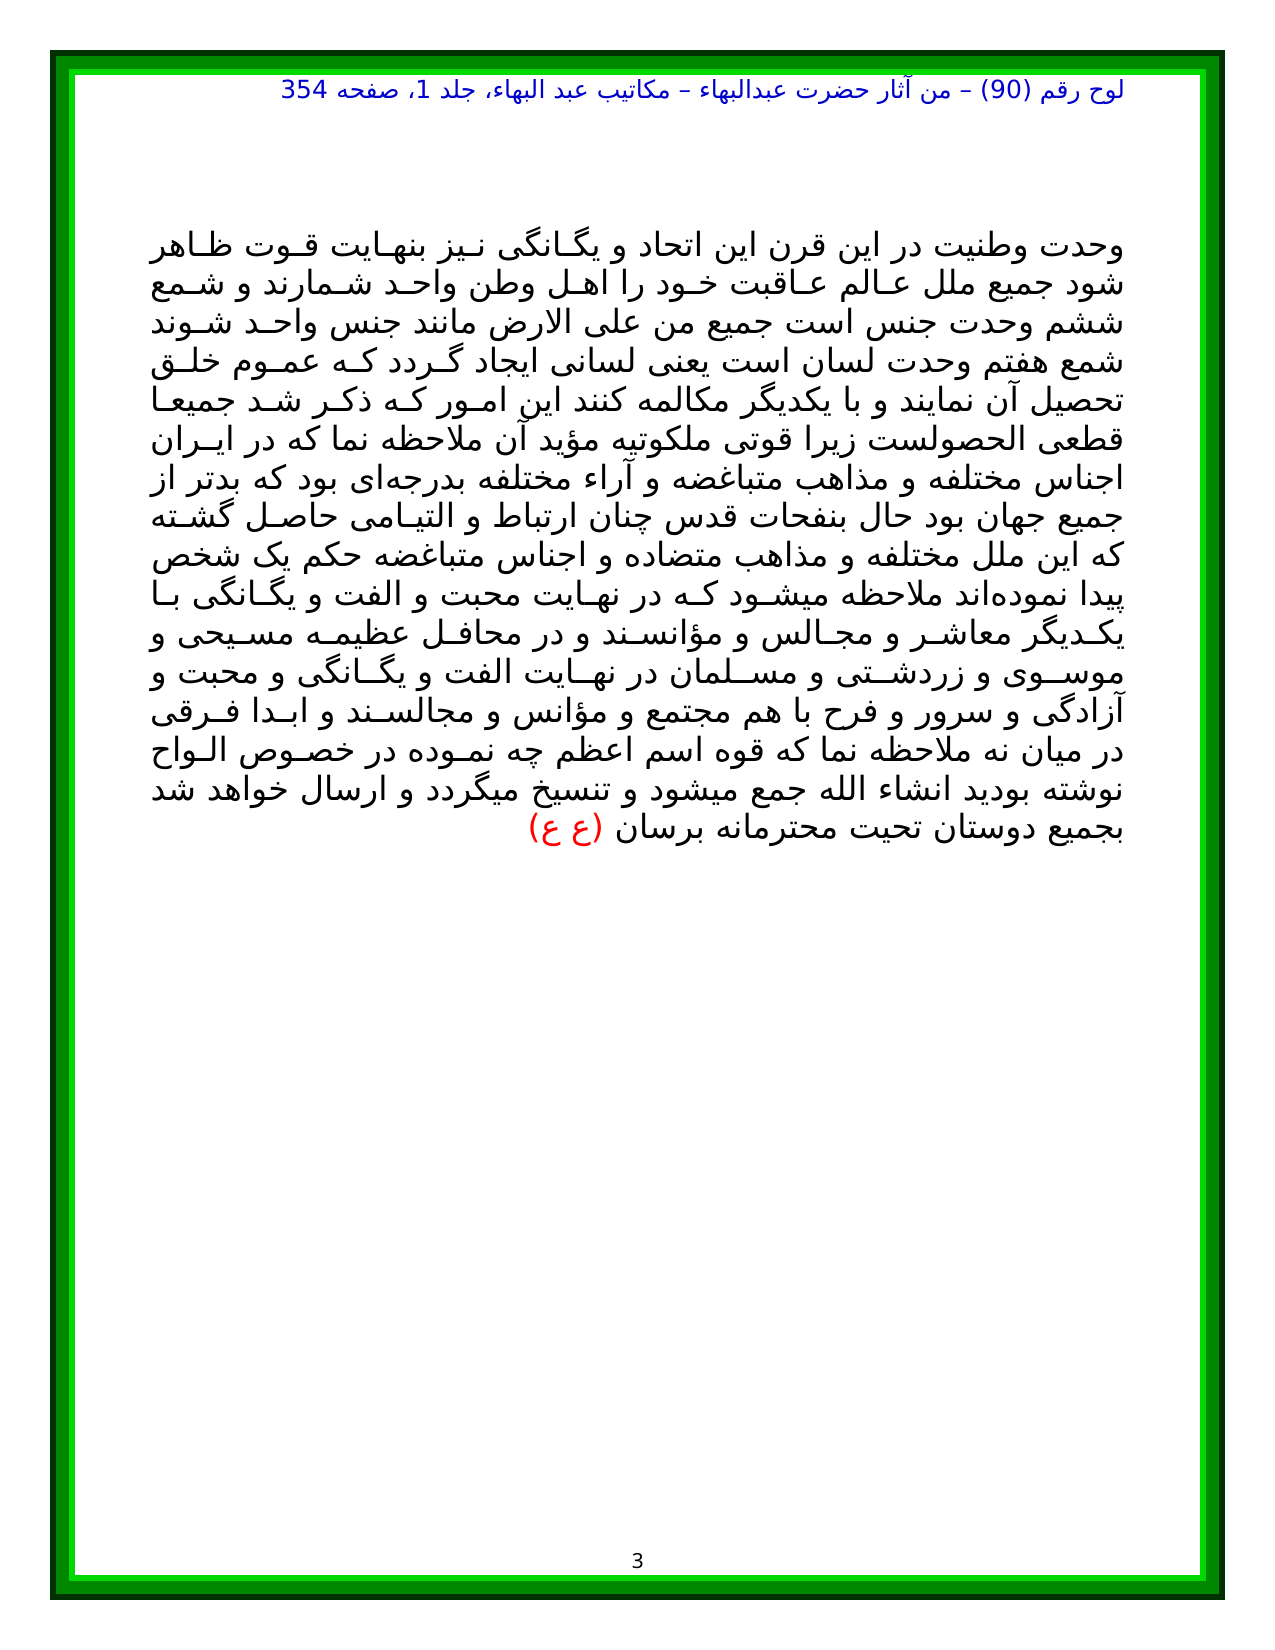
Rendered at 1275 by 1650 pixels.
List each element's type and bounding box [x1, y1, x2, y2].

text [150, 225, 1125, 847]
